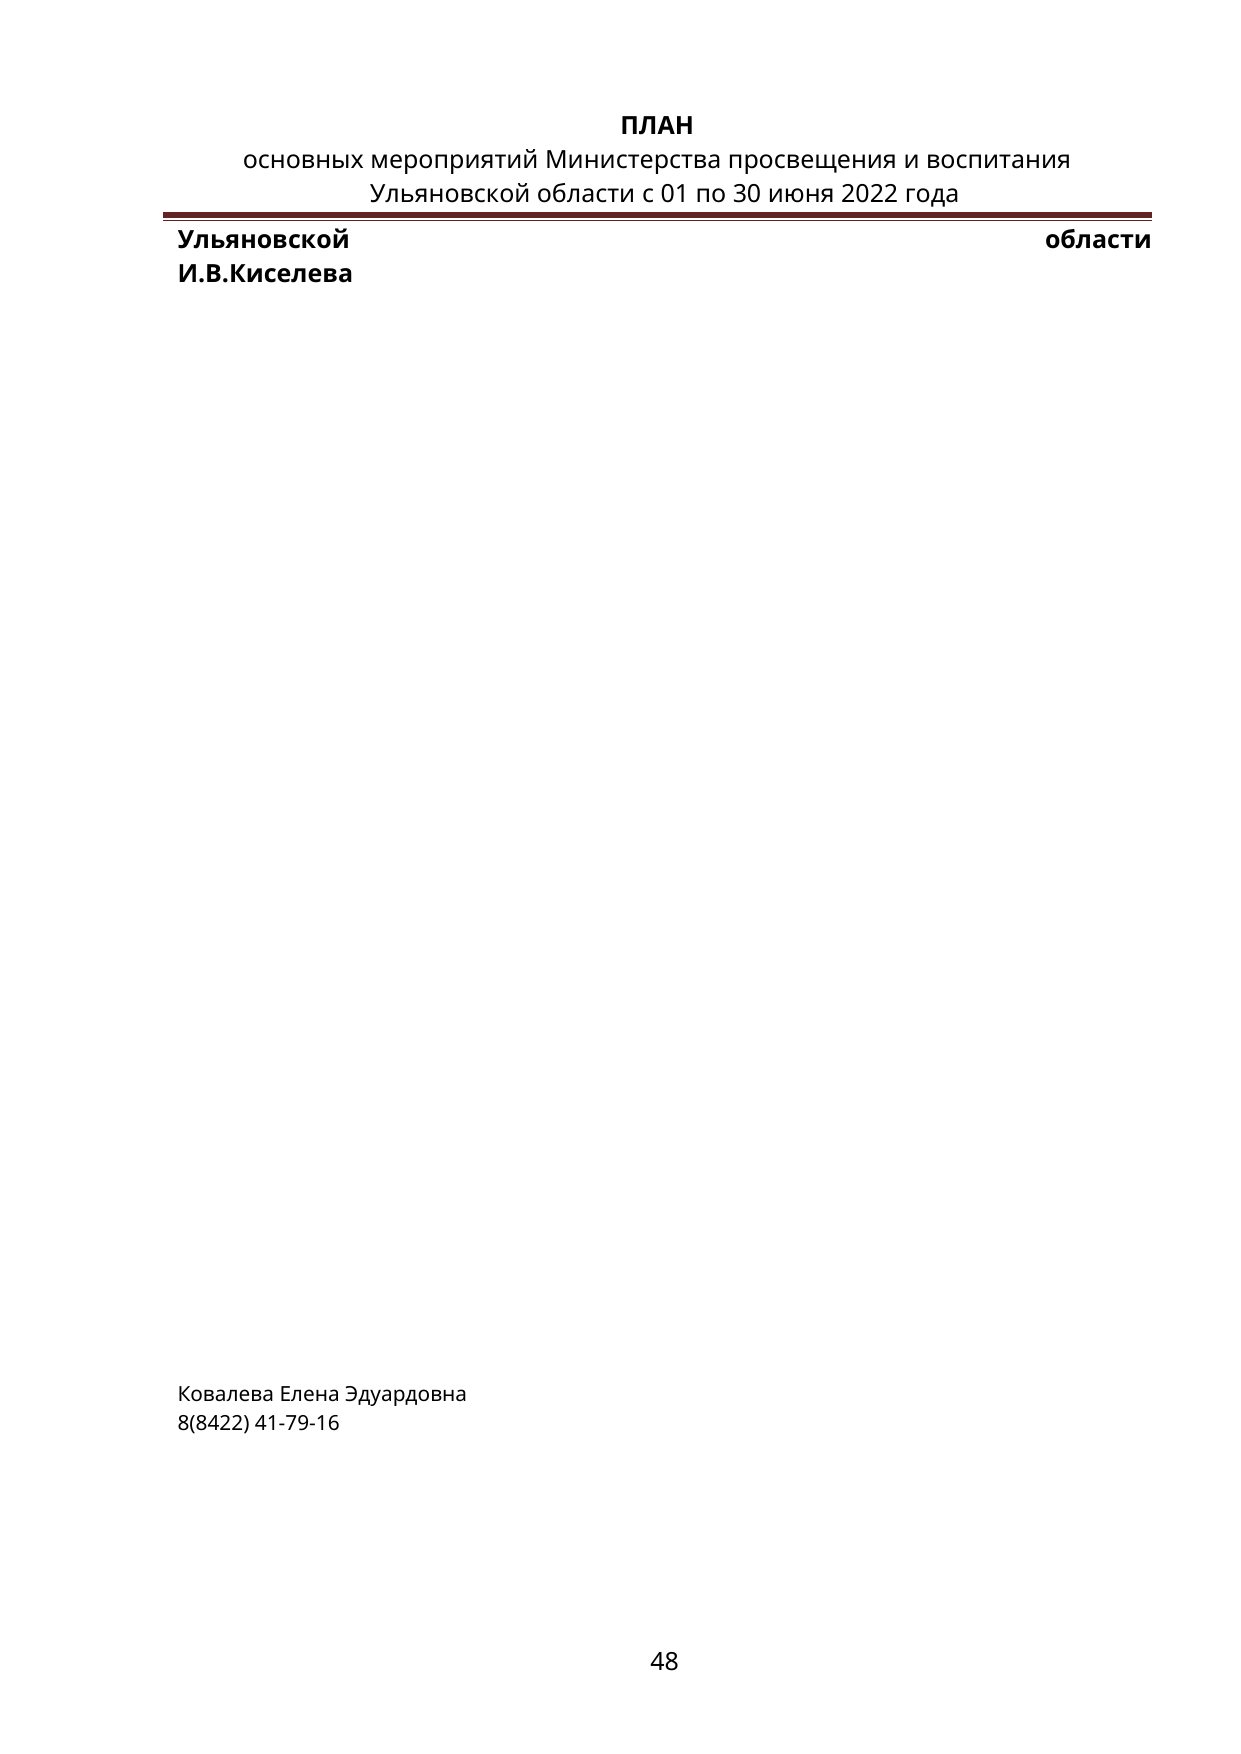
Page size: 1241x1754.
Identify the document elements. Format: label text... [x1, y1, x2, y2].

text 8(8422) 41-79-16 [177, 1408, 1152, 1436]
text Ковалева Елена Эдуардовна [177, 1379, 1152, 1408]
text Ульяновской области И.В.Киселева [177, 221, 1152, 289]
